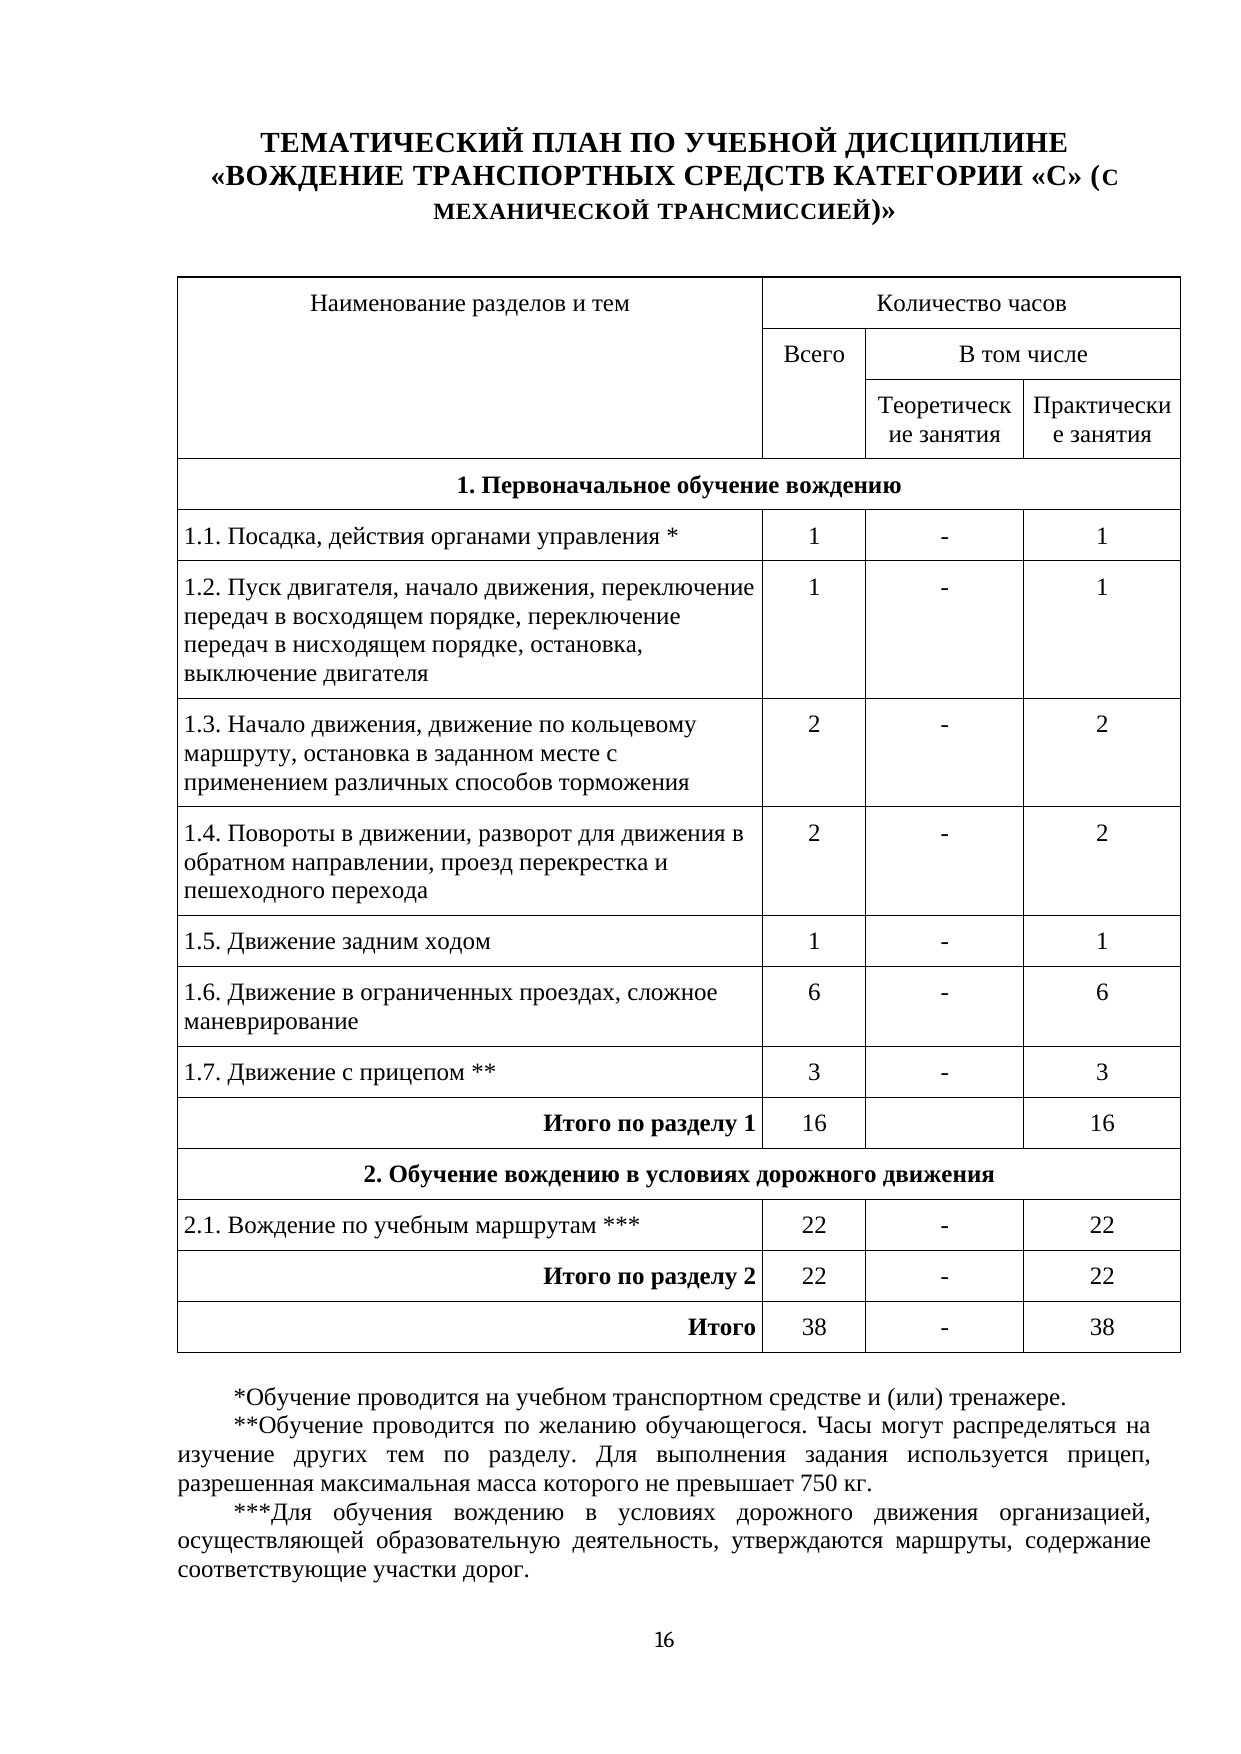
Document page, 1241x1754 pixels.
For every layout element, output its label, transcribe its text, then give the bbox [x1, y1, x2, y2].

table_cell [866, 1098, 1023, 1148]
table_cell Итого [178, 1302, 762, 1352]
table_cell 3 [763, 1047, 865, 1097]
subtitle «ВОЖДЕНИЕ ТРАНСПОРТНЫХ СРЕДСТВ КАТЕГОРИИ «С» (с механической трансмиссией)» [177, 158, 1152, 225]
table_cell 2. Обучение вождению в условиях дорожного движения [178, 1149, 1180, 1199]
table_cell 1 [1024, 561, 1180, 698]
table_cell - [866, 1200, 1023, 1250]
table_cell - [866, 967, 1023, 1046]
table_cell 1.7. Движение с прицепом ** [178, 1047, 762, 1097]
table_cell Итого по разделу 1 [178, 1098, 762, 1148]
table_cell 3 [1024, 1047, 1180, 1097]
table_cell - [866, 916, 1023, 966]
table_cell 1 [763, 510, 865, 560]
table_cell - [866, 1302, 1023, 1352]
table_cell 38 [763, 1302, 865, 1352]
table_cell 2 [763, 807, 865, 915]
table_cell 22 [763, 1200, 865, 1250]
table_cell 6 [1024, 967, 1180, 1046]
table_cell 2.1. Вождение по учебным маршрутам *** [178, 1200, 762, 1250]
table_cell - [866, 510, 1023, 560]
table_cell 22 [763, 1251, 865, 1301]
table_cell - [866, 1251, 1023, 1301]
table_cell Теоретические занятия [866, 380, 1023, 458]
table_cell 16 [1024, 1098, 1180, 1148]
table_cell 16 [763, 1098, 865, 1148]
table_cell 38 [1024, 1302, 1180, 1352]
table_header Количество часов [763, 278, 1180, 327]
text **Обучение проводится по желанию обучающегося. Часы могут распределяться на изучение других тем по разделу. Для выполнения задания используется прицеп, разрешенная максимальная масса которого не превышает 750 кг. [177, 1410, 1152, 1497]
table_cell Практические занятия [1024, 380, 1180, 458]
table_cell 2 [1024, 807, 1180, 915]
table_cell - [866, 561, 1023, 698]
table_cell - [866, 807, 1023, 915]
table_cell 1.2. Пуск двигателя, начало движения, переключение передач в восходящем порядке, переключение передач в нисходящем порядке, остановка, выключение двигателя [178, 561, 762, 698]
subtitle ТЕМАТИЧЕСКИЙ ПЛАН ПО УЧЕБНОЙ ДИСЦИПЛИНЕ [177, 125, 1152, 158]
table_cell 6 [763, 967, 865, 1046]
text *Обучение проводится на учебном транспортном средстве и (или) тренажере. [177, 1382, 1152, 1410]
table_cell 1.6. Движение в ограниченных проездах, сложное маневрирование [178, 967, 762, 1046]
table_cell В том числе [866, 329, 1180, 378]
table_cell 2 [1024, 699, 1180, 806]
table_header Наименование разделов и тем [178, 278, 762, 458]
table_cell 22 [1024, 1251, 1180, 1301]
table_cell - [866, 699, 1023, 806]
table_cell 2 [763, 699, 865, 806]
table_cell 1 [763, 916, 865, 966]
table_cell 1 [763, 561, 865, 698]
table_cell 22 [1024, 1200, 1180, 1250]
table_cell 1 [1024, 916, 1180, 966]
table_cell 1.4. Повороты в движении, разворот для движения в обратном направлении, проезд перекрестка и пешеходного перехода [178, 807, 762, 915]
table_cell 1 [1024, 510, 1180, 560]
table_cell 1.1. Посадка, действия органами управления * [178, 510, 762, 560]
table_cell Итого по разделу 2 [178, 1251, 762, 1301]
table_cell 1.5. Движение задним ходом [178, 916, 762, 966]
text ***Для обучения вождению в условиях дорожного движения организацией, осуществляющей образовательную деятельность, утверждаются маршруты, содержание соответствующие участки дорог. [177, 1497, 1152, 1583]
table_cell 1. Первоначальное обучение вождению [178, 459, 1180, 509]
table_cell 1.3. Начало движения, движение по кольцевому маршруту, остановка в заданном месте с применением различных способов торможения [178, 699, 762, 806]
table_cell Всего [763, 329, 865, 458]
table_cell - [866, 1047, 1023, 1097]
